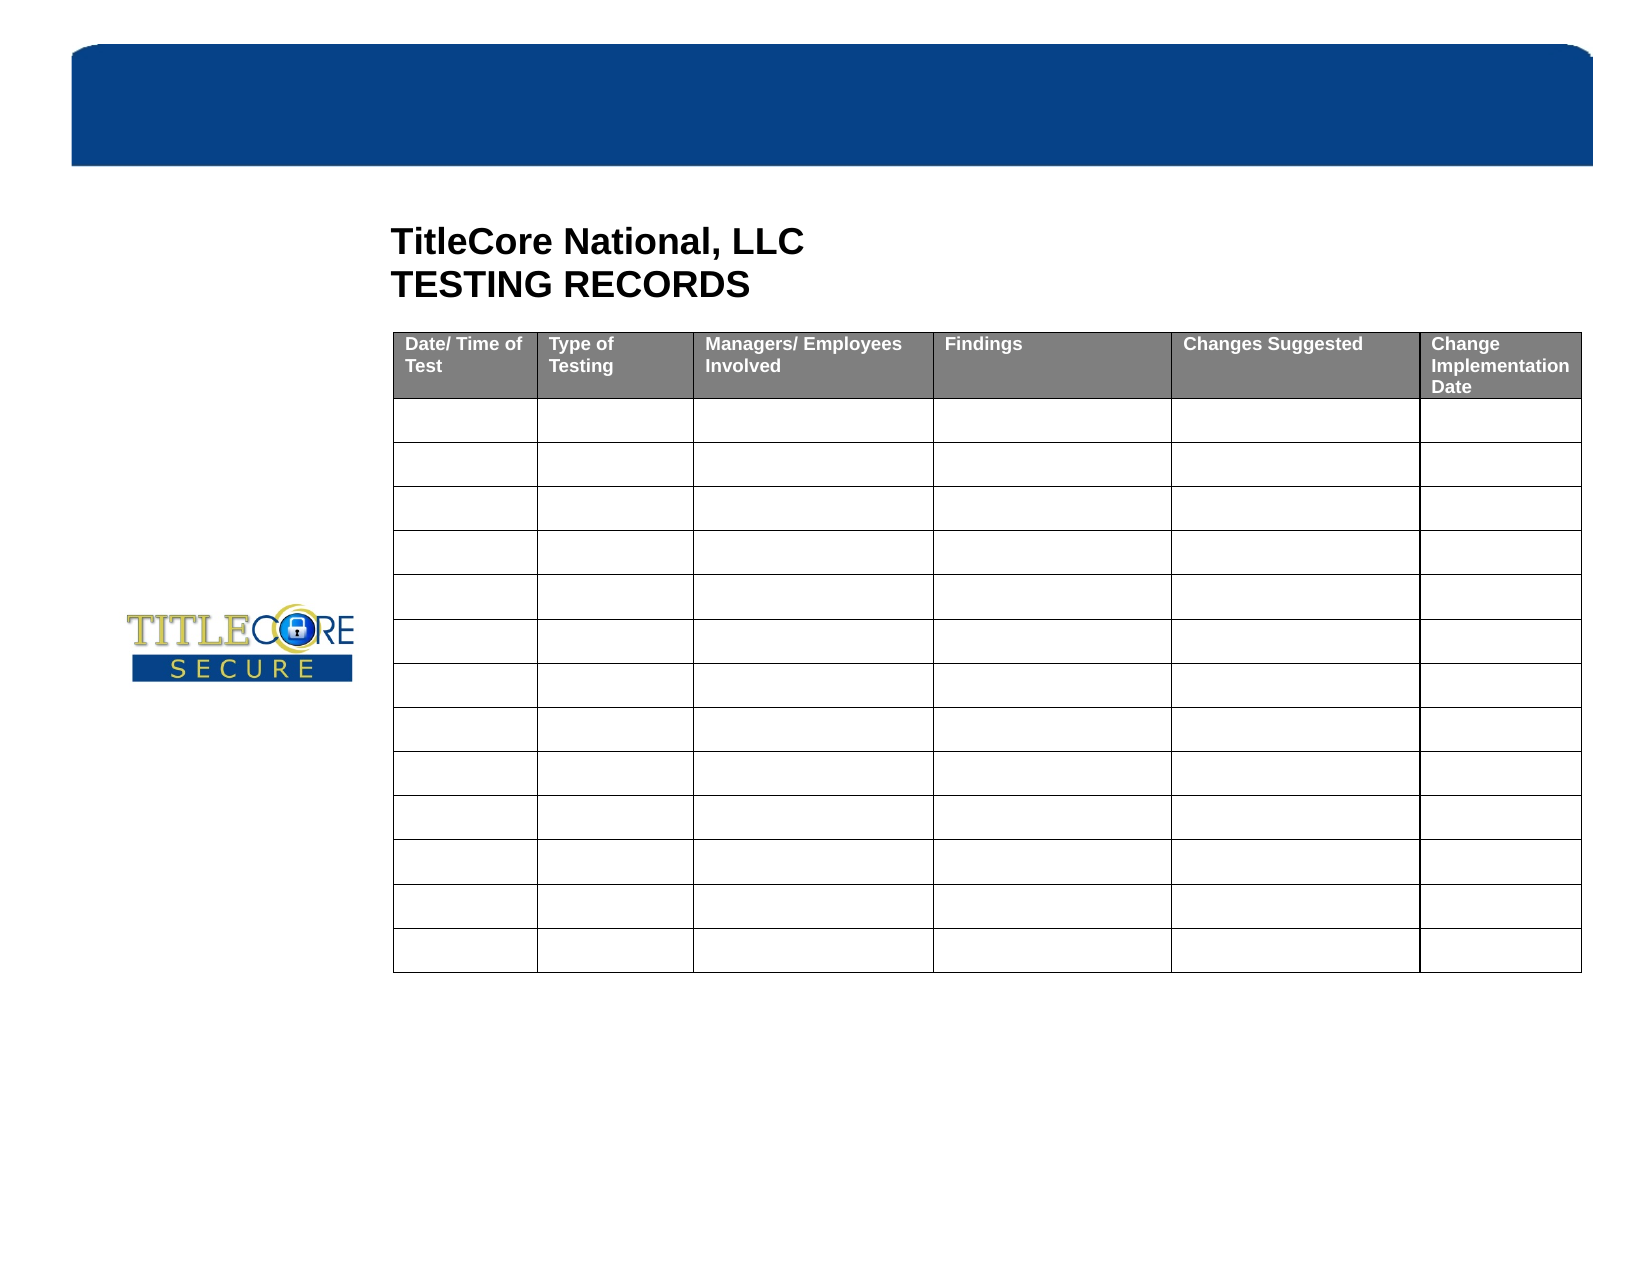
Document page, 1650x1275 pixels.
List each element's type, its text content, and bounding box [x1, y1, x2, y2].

table_cell [694, 487, 933, 530]
table_cell [538, 840, 693, 883]
table_cell [1421, 885, 1581, 928]
table_cell [934, 752, 1171, 795]
table_cell [1421, 399, 1581, 442]
picture [71, 44, 1593, 167]
table_cell [934, 399, 1171, 442]
table_cell [394, 885, 537, 928]
table_cell [1172, 752, 1419, 795]
table_cell [538, 620, 693, 663]
table_cell [1421, 796, 1581, 839]
table_header Date/ Time of Test [394, 333, 537, 398]
table_cell [934, 885, 1171, 928]
picture [118, 601, 369, 690]
table_cell [1421, 443, 1581, 486]
table_header Type of Testing [538, 333, 693, 398]
text TESTING RECORDS [390, 262, 1531, 306]
table_cell [694, 531, 933, 574]
table_cell [394, 399, 537, 442]
table_cell [1421, 752, 1581, 795]
table_cell [1172, 575, 1419, 618]
table_cell [694, 708, 933, 751]
table_cell [538, 443, 693, 486]
table_cell [538, 929, 693, 972]
table_cell [694, 796, 933, 839]
table_cell [394, 575, 537, 618]
table_cell [1172, 796, 1419, 839]
table_cell [1421, 840, 1581, 883]
table_cell [1172, 531, 1419, 574]
table_cell [1421, 929, 1581, 972]
table_cell [394, 620, 537, 663]
table_cell [538, 575, 693, 618]
table_cell [538, 752, 693, 795]
table_cell [538, 664, 693, 707]
table_cell [1172, 664, 1419, 707]
table_cell [934, 620, 1171, 663]
table_cell [934, 664, 1171, 707]
table_cell [1172, 487, 1419, 530]
table_cell [394, 531, 537, 574]
table_header Changes Suggested [1172, 333, 1419, 398]
table_header Managers/ Employees Involved [694, 333, 933, 398]
table_cell [934, 796, 1171, 839]
table_cell [694, 443, 933, 486]
table_cell [1421, 664, 1581, 707]
table_cell [934, 487, 1171, 530]
table_cell [394, 664, 537, 707]
table_cell [694, 752, 933, 795]
table_cell [694, 840, 933, 883]
table_cell [934, 708, 1171, 751]
table_cell [394, 752, 537, 795]
table_cell [394, 796, 537, 839]
table_cell [934, 929, 1171, 972]
table_cell [1172, 885, 1419, 928]
table_cell [394, 840, 537, 883]
table_cell [1172, 620, 1419, 663]
table_cell [694, 399, 933, 442]
table_cell [1172, 399, 1419, 442]
table_header [108, 333, 393, 972]
text TitleCore National, LLC [390, 219, 1531, 262]
table_cell [538, 531, 693, 574]
table_cell [1172, 708, 1419, 751]
table_cell [1421, 708, 1581, 751]
table_cell [394, 929, 537, 972]
table_cell [694, 620, 933, 663]
table_cell [1172, 840, 1419, 883]
table_cell [694, 929, 933, 972]
table_cell [538, 796, 693, 839]
table_cell [538, 885, 693, 928]
table_cell [934, 443, 1171, 486]
table_cell [1172, 443, 1419, 486]
table_cell [538, 399, 693, 442]
table_cell [538, 487, 693, 530]
table_header Change Implementation Date [1421, 333, 1581, 398]
table_cell [934, 531, 1171, 574]
table_cell [538, 708, 693, 751]
table_cell [694, 575, 933, 618]
table_cell [394, 487, 537, 530]
table_cell [1421, 620, 1581, 663]
table_cell [394, 443, 537, 486]
table_header Findings [934, 333, 1171, 398]
table_cell [1421, 487, 1581, 530]
table_cell [1421, 575, 1581, 618]
table_cell [694, 885, 933, 928]
table_cell [1421, 531, 1581, 574]
table_cell [694, 664, 933, 707]
table_cell [934, 840, 1171, 883]
table_cell [1172, 929, 1419, 972]
table_cell [394, 708, 537, 751]
table_cell [934, 575, 1171, 618]
